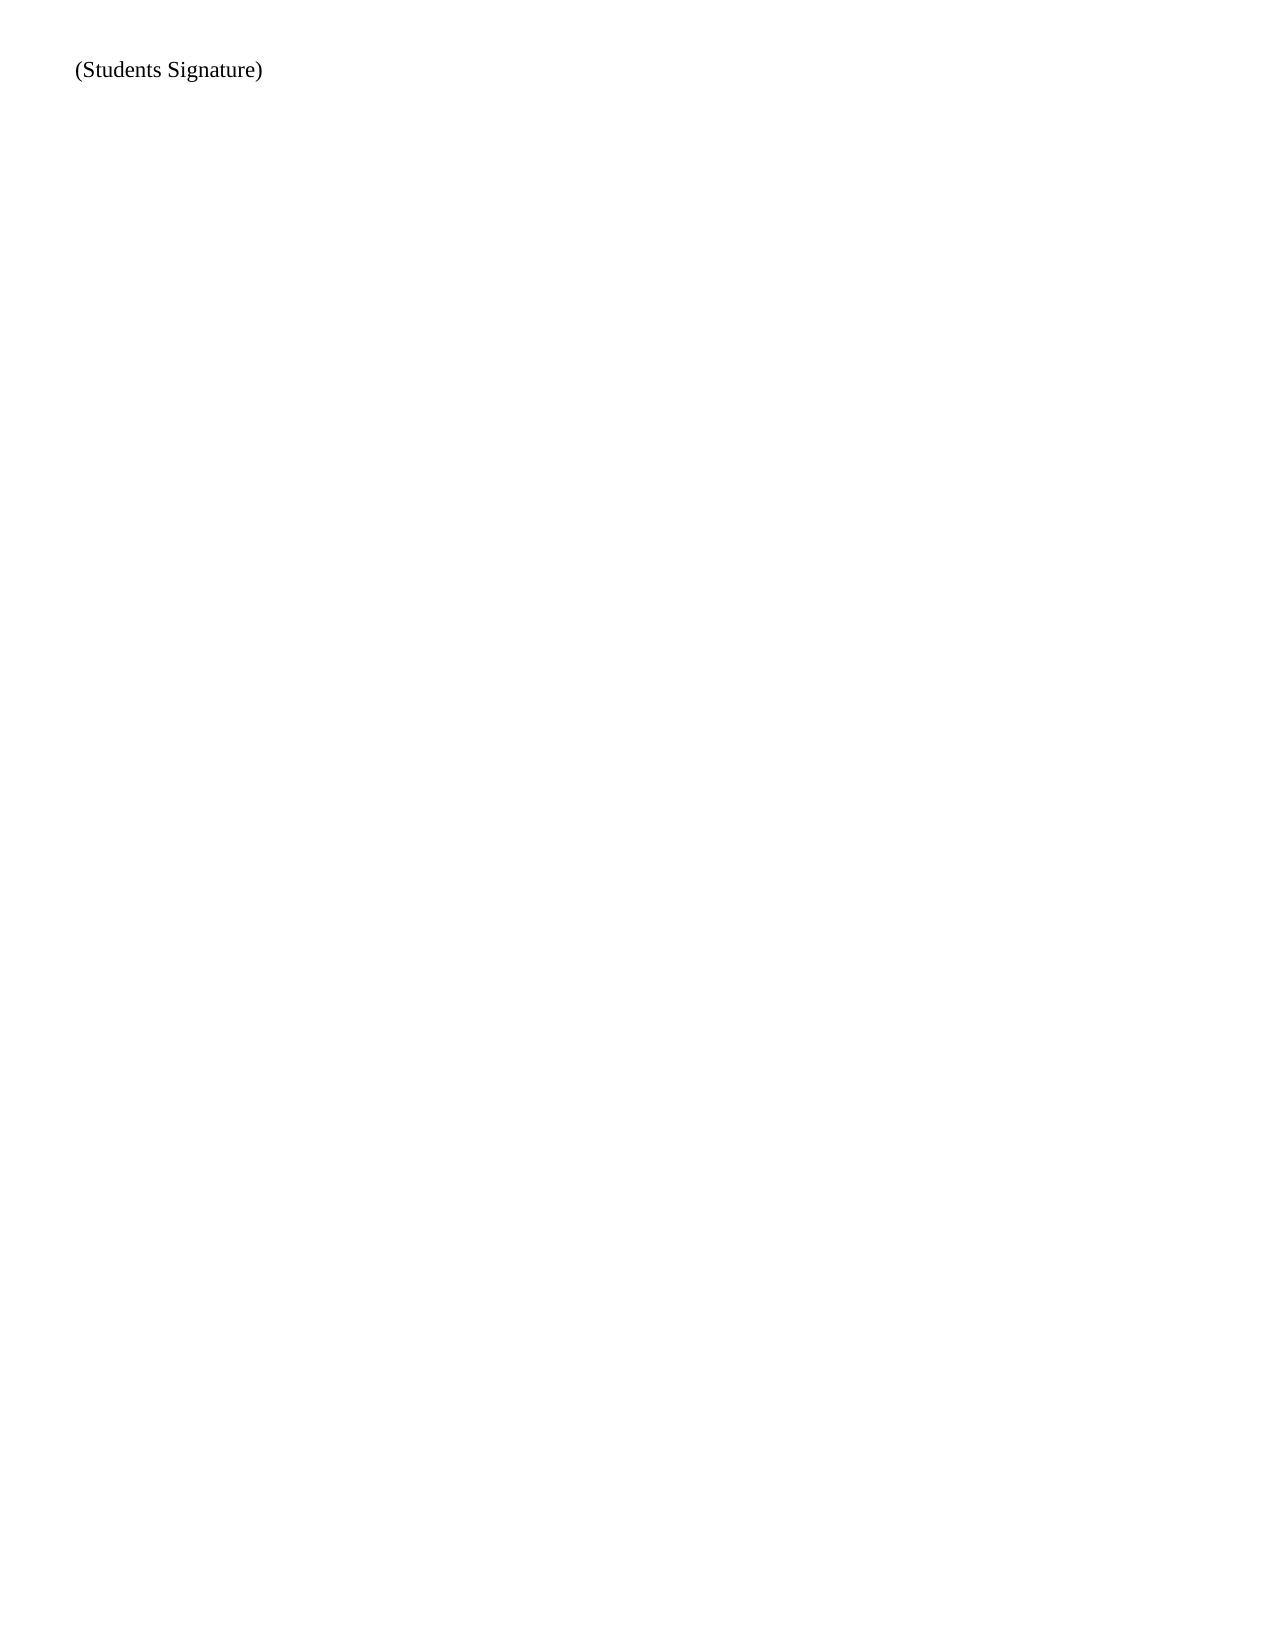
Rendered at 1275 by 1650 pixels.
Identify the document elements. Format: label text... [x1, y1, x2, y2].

text (Students Signature) [75, 56, 1200, 83]
